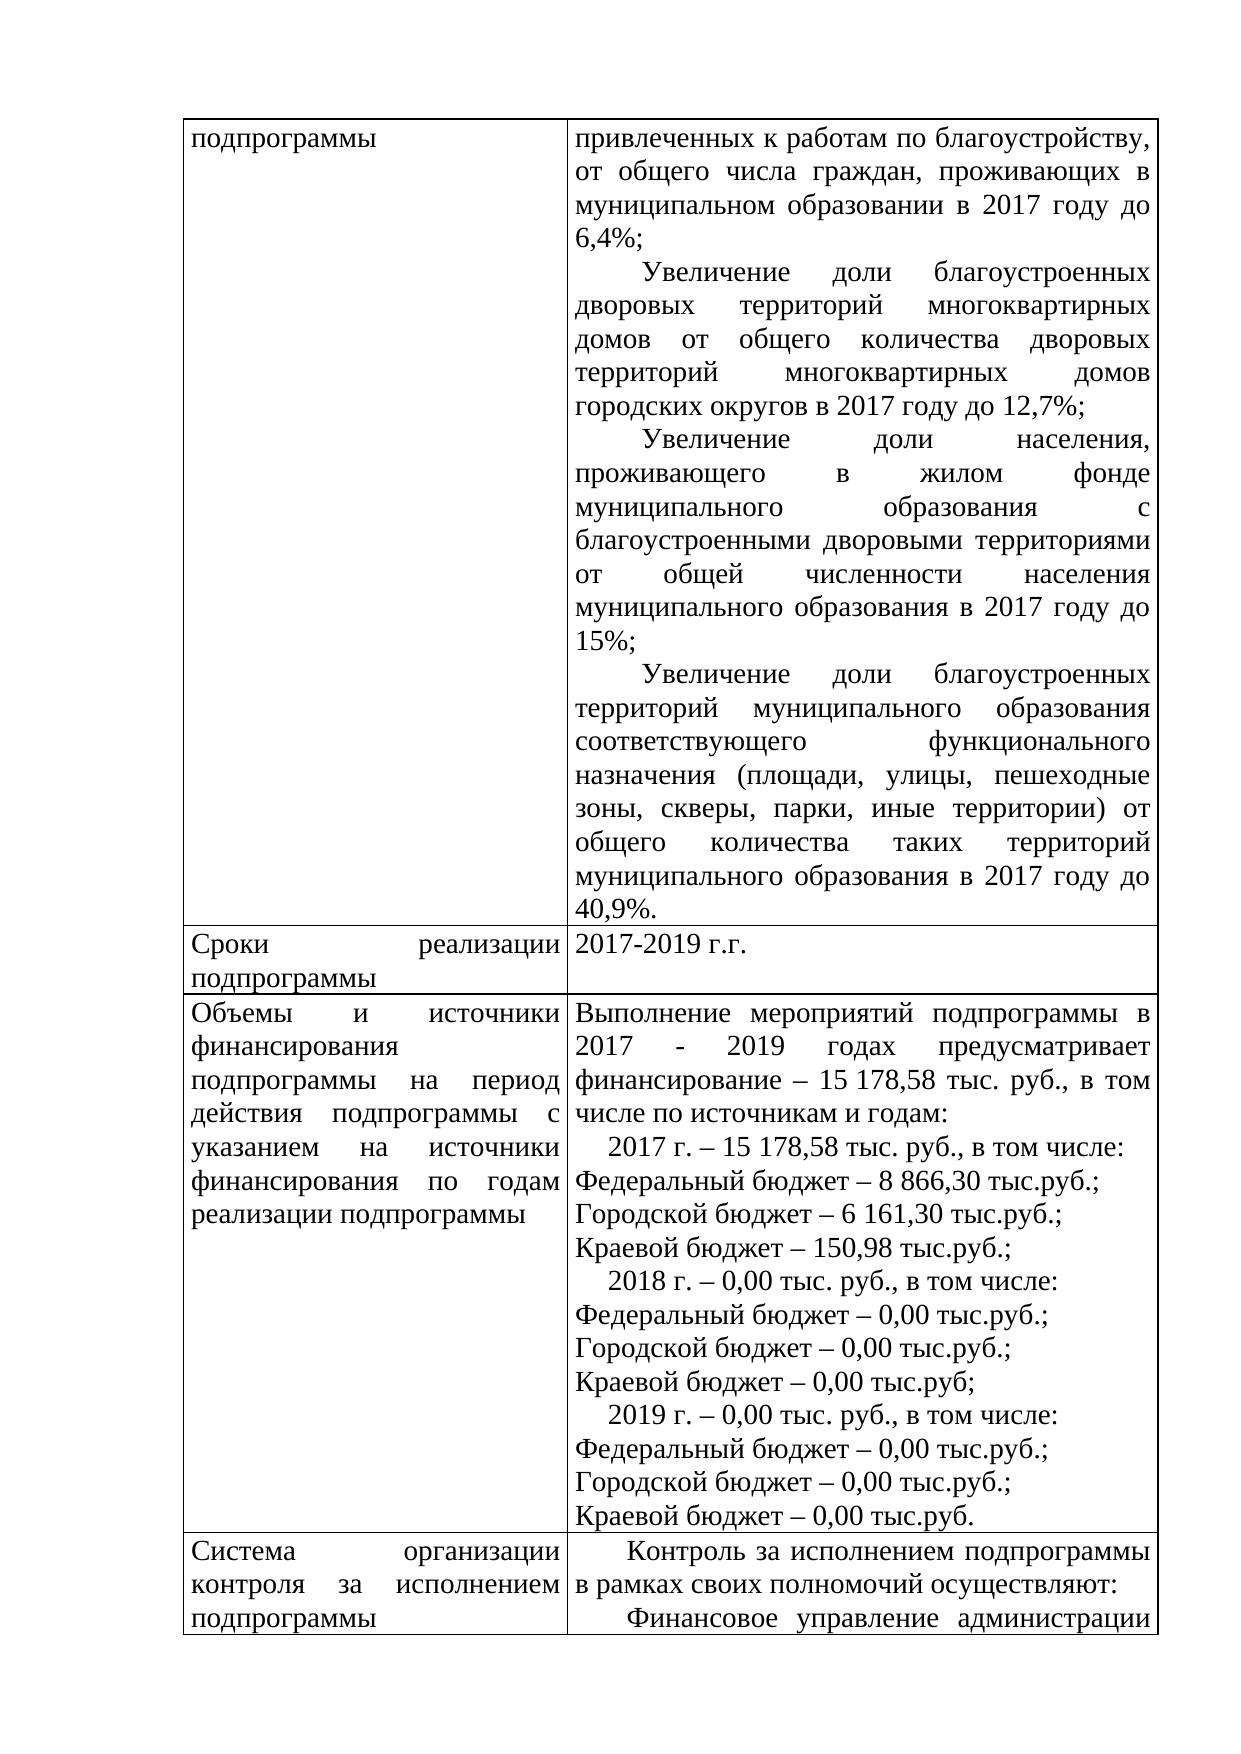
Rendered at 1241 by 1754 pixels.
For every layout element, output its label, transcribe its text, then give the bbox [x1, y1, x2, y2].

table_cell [184, 120, 567, 925]
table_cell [568, 1533, 1157, 1634]
table_cell 2017-2019 г.г. [568, 926, 1157, 993]
table_cell Выполнение мероприятий подпрограммы в 2017 - 2019 годах предусматривает финансирование – 15 178,58 тыс. руб., в том числе по источникам и годам: 2017 г. – 15 178,58 тыс. руб., в том числе: Федеральный бюджет – 8 866,30 тыс.руб.; Городской бюджет – 6 161,30 тыс.руб.; Краевой бюджет – 150,98 тыс.руб.; 2018 г. – 0,00 тыс. руб., в том числе: Федеральный бюджет – 0,00 тыс.руб.; Городской бюджет – 0,00 тыс.руб.; Краевой бюджет – 0,00 тыс.руб; 2019 г. – 0,00 тыс. руб., в том числе: Федеральный бюджет – 0,00 тыс.руб.; Городской бюджет – 0,00 тыс.руб.; Краевой бюджет – 0,00 тыс.руб. [568, 995, 1157, 1532]
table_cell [568, 120, 1157, 925]
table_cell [184, 1533, 567, 1634]
table_cell Сроки реализации подпрограммы [184, 926, 567, 993]
table_cell Объемы и источники финансирования подпрограммы на период действия подпрограммы с указанием на источники финансирования по годам реализации подпрограммы [184, 995, 567, 1532]
